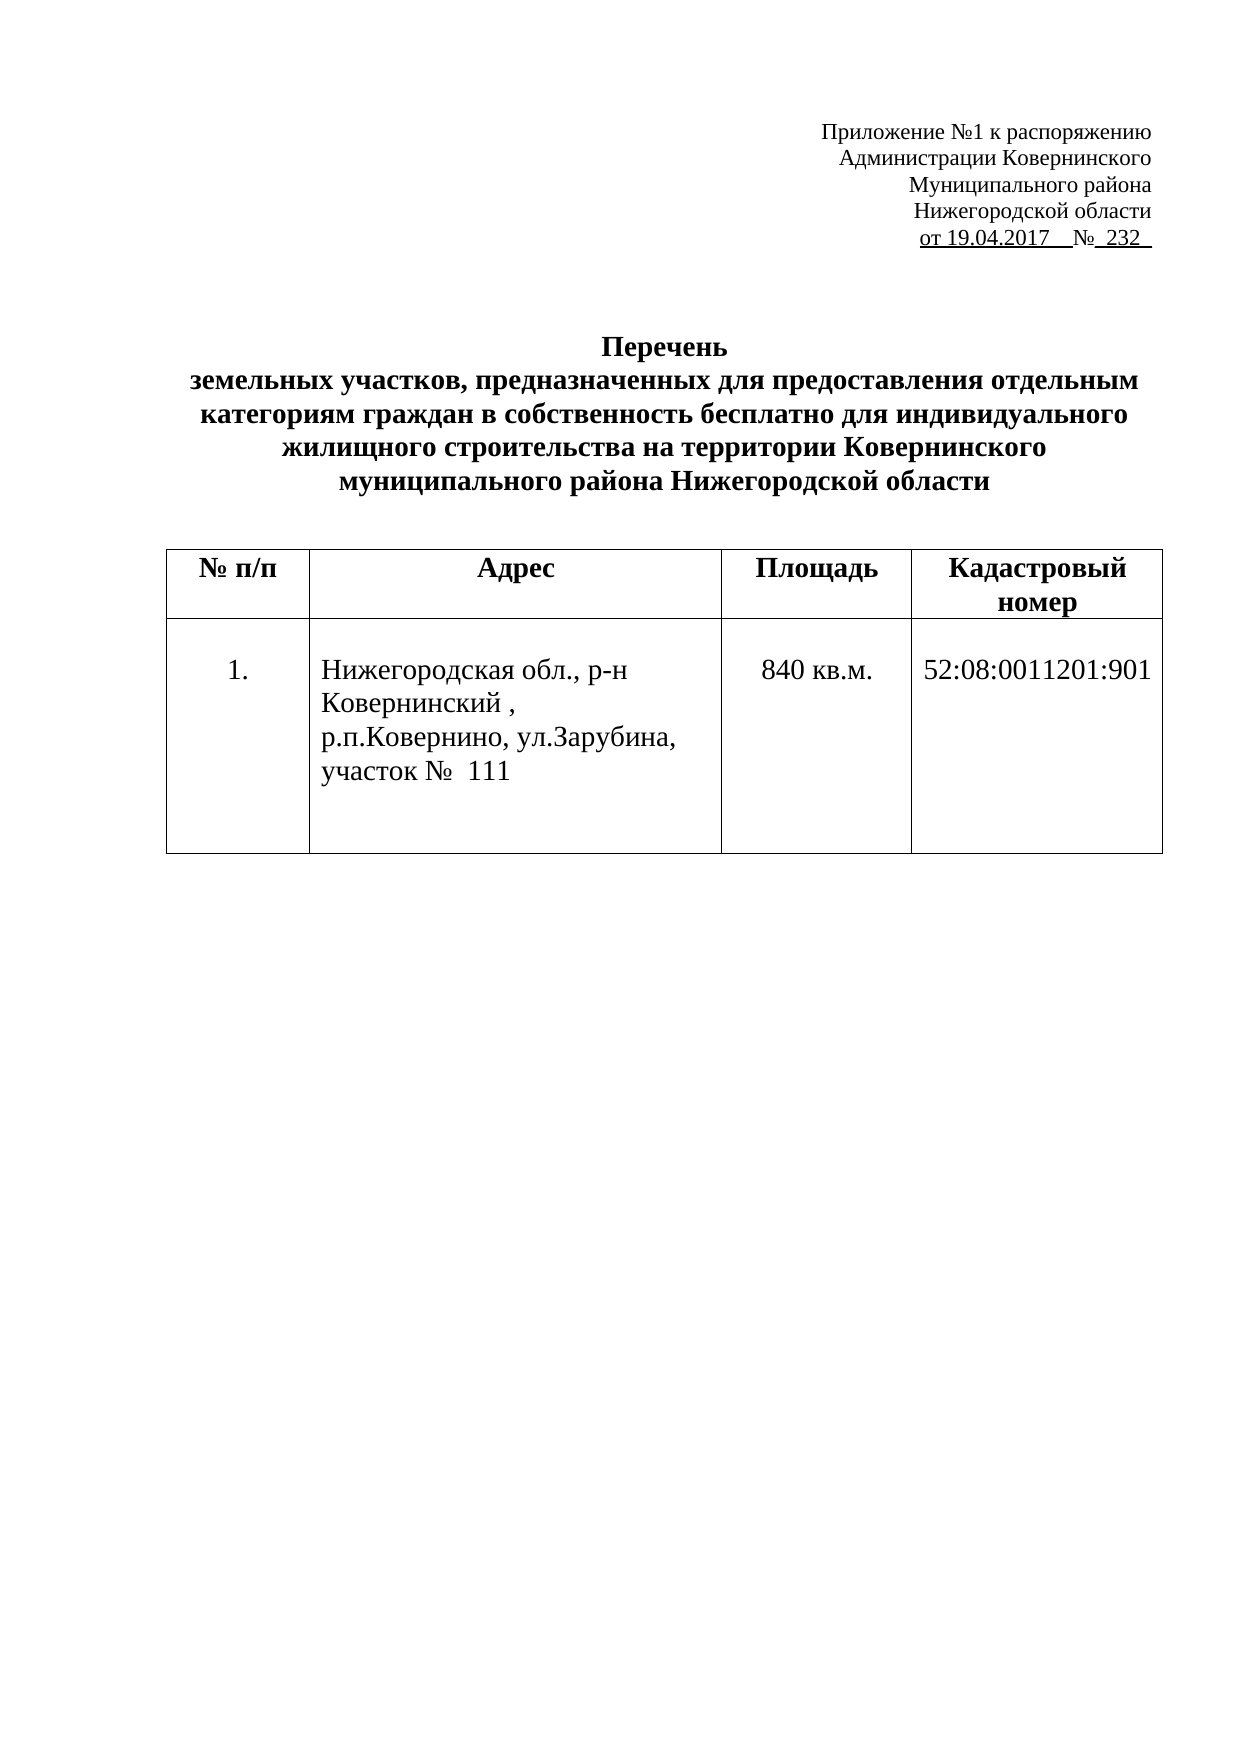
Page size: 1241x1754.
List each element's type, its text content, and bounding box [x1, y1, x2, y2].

text Приложение №1 к распоряжению [177, 118, 1152, 144]
text Перечень [177, 329, 1152, 362]
table_header № п/п [167, 550, 309, 617]
text земельных участков, предназначенных для предоставления отдельным категориям граждан в собственность бесплатно для индивидуального жилищного строительства на территории Ковернинского муниципального района Нижегородской области [177, 362, 1152, 497]
text Нижегородской области [177, 197, 1152, 223]
table_header Площадь [722, 550, 911, 617]
text от 19.04.2017__№_232_ [177, 223, 1152, 250]
table_cell 52:08:0011201:901 [912, 619, 1162, 853]
table_cell 840 кв.м. [722, 619, 911, 853]
text Муниципального района [177, 171, 1152, 197]
text Администрации Ковернинского [177, 144, 1152, 171]
table_header Кадастровый номер [912, 550, 1162, 617]
table_cell Нижегородская обл., р-н Ковернинский , р.п.Ковернино, ул.Зарубина, участок № 111 [310, 619, 721, 853]
table_cell 1. [167, 619, 309, 853]
table_header Адрес [310, 550, 721, 617]
